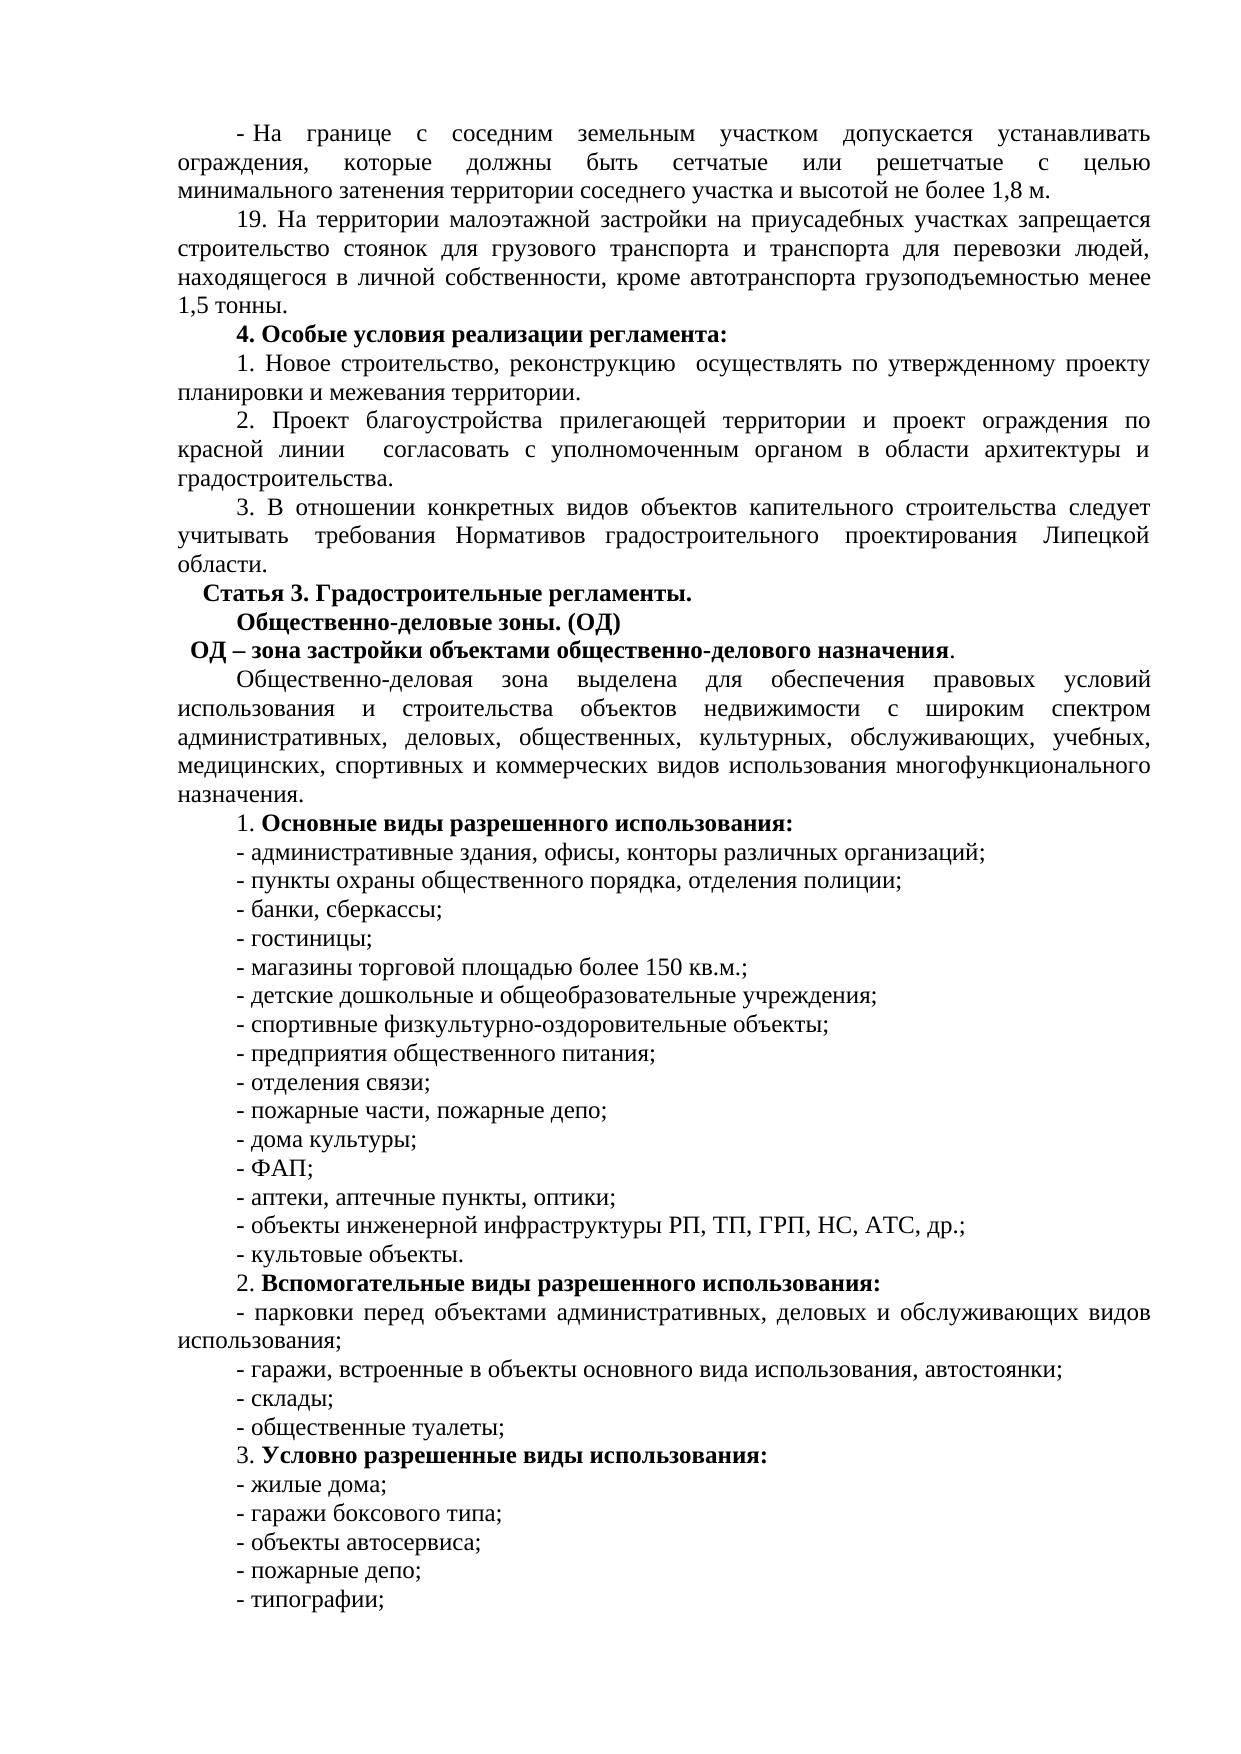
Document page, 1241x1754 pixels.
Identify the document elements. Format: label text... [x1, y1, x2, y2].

text 1. Основные виды разрешенного использования: [177, 808, 1152, 837]
text ОД – зона застройки объектами общественно-делового назначения. [177, 636, 1152, 664]
text - отделения связи; [177, 1067, 1152, 1096]
text 19. На территории малоэтажной застройки на приусадебных участках запрещается строительство стоянок для грузового транспорта и транспорта для перевозки людей, находящегося в личной собственности, кроме автотранспорта грузоподъемностью менее 1,5 тонны. [177, 204, 1152, 319]
text - парковки перед объектами административных, деловых и обслуживающих видов использования; [177, 1297, 1152, 1354]
text - аптеки, аптечные пункты, оптики; [177, 1182, 1152, 1211]
text - магазины торговой площадью более 150 кв.м.; [177, 952, 1152, 981]
text Статья 3. Градостроительные регламенты. [177, 578, 1152, 607]
text - ФАП; [177, 1153, 1152, 1182]
text - предприятия общественного питания; [177, 1038, 1152, 1067]
text - спортивные физкультурно-оздоровительные объекты; [177, 1009, 1152, 1038]
text - типографии; [177, 1584, 1152, 1613]
text - объекты автосервиса; [177, 1527, 1152, 1556]
text - банки, сберкассы; [177, 894, 1152, 923]
text 2. Вспомогательные виды разрешенного использования: [177, 1268, 1152, 1297]
text - дома культуры; [177, 1124, 1152, 1153]
text 3. Условно разрешенные виды использования: [177, 1441, 1152, 1469]
text - общественные туалеты; [177, 1412, 1152, 1441]
text Общественно-деловые зоны. (ОД) [177, 607, 1152, 636]
text - склады; [177, 1383, 1152, 1412]
text 4. Особые условия реализации регламента: [177, 319, 1152, 348]
text - объекты инженерной инфраструктуры РП, ТП, ГРП, НС, АТС, др.; [177, 1211, 1152, 1239]
text - культовые объекты. [177, 1239, 1152, 1268]
text - жилые дома; [177, 1469, 1152, 1498]
text - гаражи, встроенные в объекты основного вида использования, автостоянки; [177, 1354, 1152, 1383]
text Общественно-деловая зона выделена для обеспечения правовых условий использования и строительства объектов недвижимости с широким спектром административных, деловых, общественных, культурных, обслуживающих, учебных, медицинских, спортивных и коммерческих видов использования многофункционального назначения. [177, 664, 1152, 808]
text - гаражи боксового типа; [177, 1498, 1152, 1527]
text - пожарные части, пожарные депо; [177, 1096, 1152, 1124]
text 3. В отношении конкретных видов объектов капительного строительства следует учитывать требования Нормативов градостроительного проектирования Липецкой области. [177, 492, 1152, 578]
text - гостиницы; [177, 923, 1152, 952]
text - детские дошкольные и общеобразовательные учреждения; [177, 981, 1152, 1009]
text - административные здания, офисы, конторы различных организаций; [177, 837, 1152, 866]
text 2. Проект благоустройства прилегающей территории и проект ограждения по красной линии согласовать с уполномоченным органом в области архитектуры и градостроительства. [177, 406, 1152, 492]
text - пожарные депо; [177, 1556, 1152, 1584]
text 1. Новое строительство, реконструкцию осуществлять по утвержденному проекту планировки и межевания территории. [177, 348, 1152, 406]
text - пункты охраны общественного порядка, отделения полиции; [177, 866, 1152, 894]
text - На границе с соседним земельным участком допускается устанавливать ограждения, которые должны быть сетчатые или решетчатые с целью минимального затенения территории соседнего участка и высотой не более 1,8 м. [177, 118, 1152, 204]
